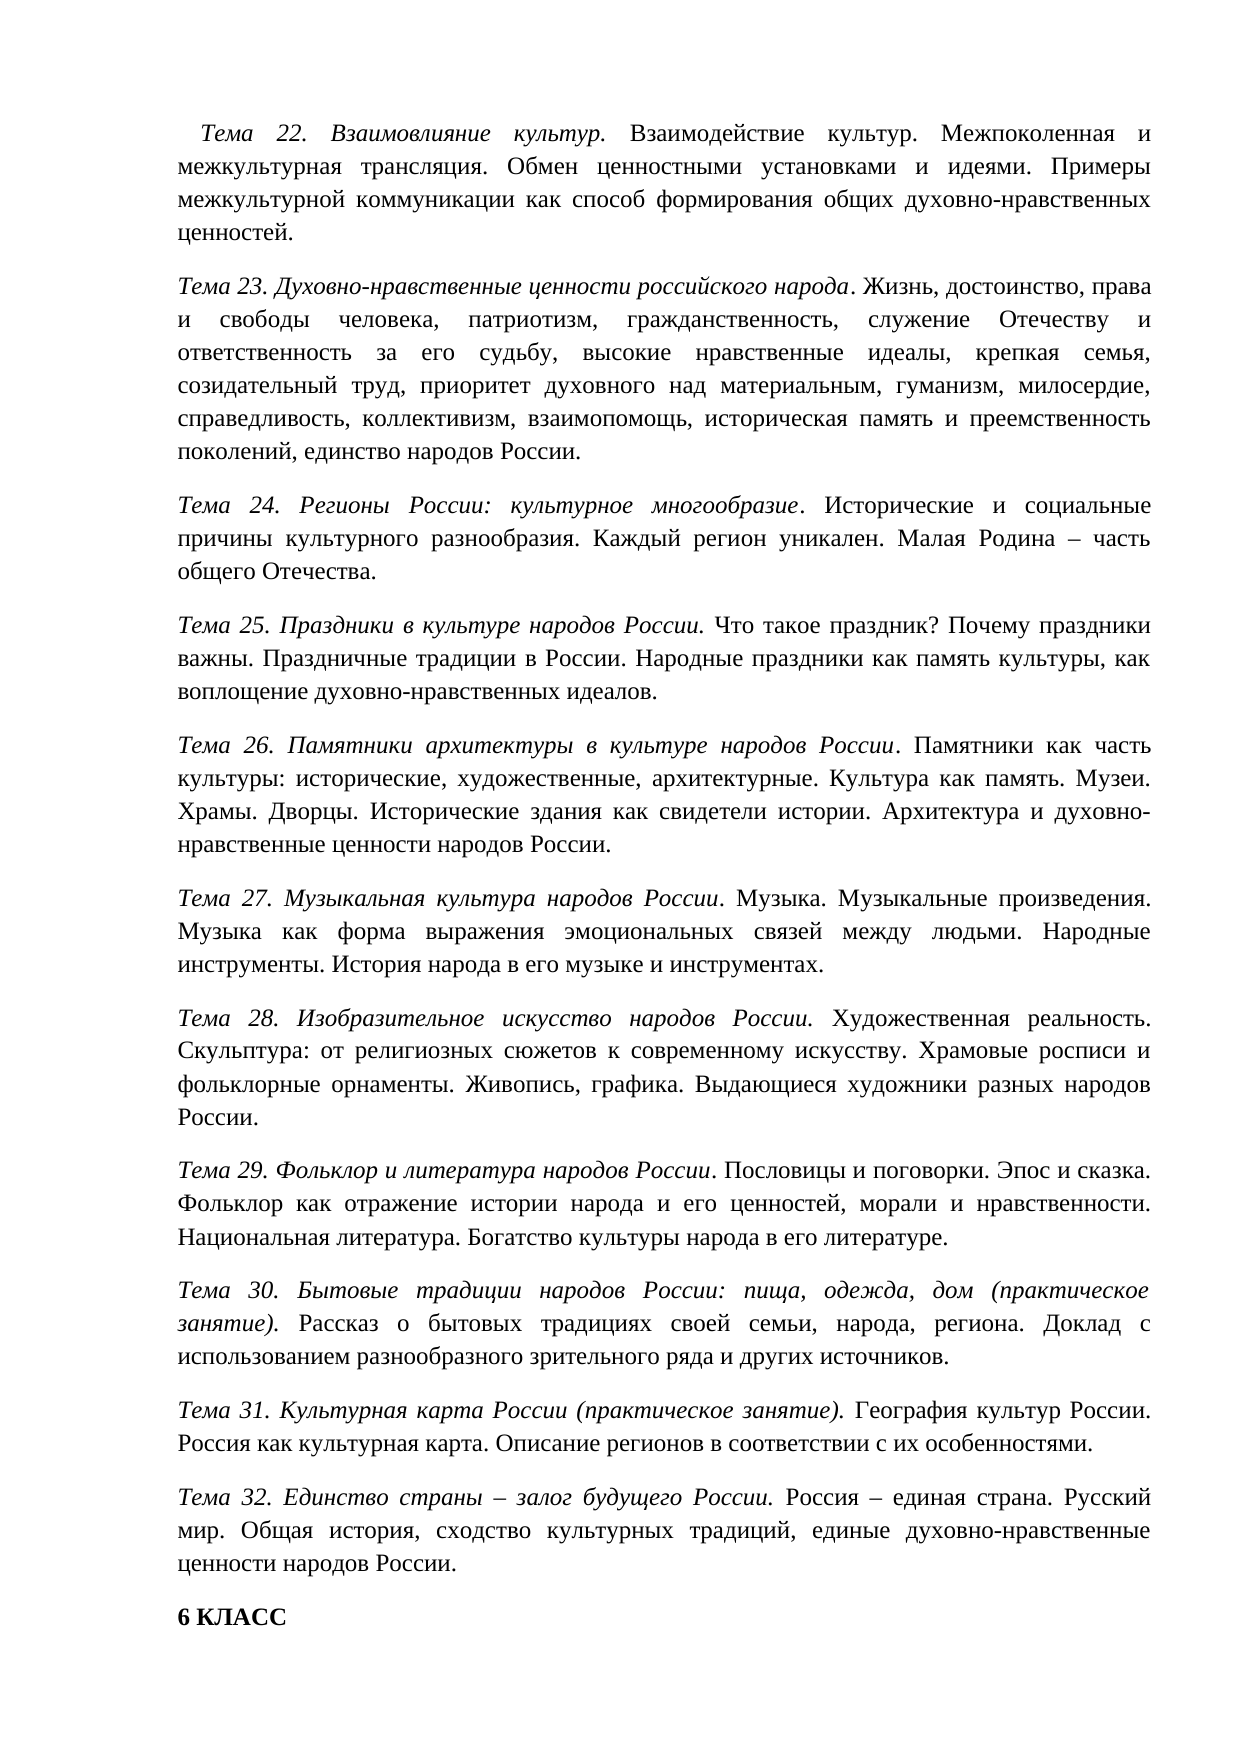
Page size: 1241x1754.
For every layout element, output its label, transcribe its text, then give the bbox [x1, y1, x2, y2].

text Тема 27. Музыкальная культура народов России. Музыка. Музыкальные произведения. Музыка как форма выражения эмоциональных связей между людьми. Народные инструменты. История народа в его музыке и инструментах. [177, 883, 1152, 977]
text Тема 28. Изобразительное искусство народов России. Художественная реальность. Скульптура: от религиозных сюжетов к современному искусству. Храмовые росписи и фольклорные орнаменты. Живопись, графика. Выдающиеся художники разных народов России. [177, 1003, 1152, 1130]
text Тема 22. Взаимовлияние культур. Взаимодействие культур. Межпоколенная и межкультурная трансляция. Обмен ценностными установками и идеями. Примеры межкультурной коммуникации как способ формирования общих духовно-нравственных ценностей. [177, 118, 1152, 246]
text 6 КЛАСС [177, 1602, 1152, 1631]
text Тема 26. Памятники архитектуры в культуре народов России. Памятники как часть культуры: исторические, художественные, архитектурные. Культура как память. Музеи. Храмы. Дворцы. Исторические здания как свидетели истории. Архитектура и духовно-нравственные ценности народов России. [177, 730, 1152, 858]
text Тема 24. Регионы России: культурное многообразие. Исторические и социальные причины культурного разнообразия. Каждый регион уникален. Малая Родина – часть общего Отечества. [177, 490, 1152, 585]
text Тема 29. Фольклор и литература народов России. Пословицы и поговорки. Эпос и сказка. Фольклор как отражение истории народа и его ценностей, морали и нравственности. Национальная литература. Богатство культуры народа в его литературе. [177, 1156, 1152, 1250]
text Тема 32. Единство страны – залог будущего России. Россия – единая страна. Русский мир. Общая история, сходство культурных традиций, единые духовно-нравственные ценности народов России. [177, 1482, 1152, 1577]
text Тема 30. Бытовые традиции народов России: пища, одежда, дом (практическое занятие). Рассказ о бытовых традициях своей семьи, народа, региона. Доклад с использованием разнообразного зрительного ряда и других источников. [177, 1275, 1152, 1370]
text Тема 31. Культурная карта России (практическое занятие). География культур России. Россия как культурная карта. Описание регионов в соответствии с их особенностями. [177, 1395, 1152, 1457]
text Тема 25. Праздники в культуре народов России. Что такое праздник? Почему праздники важны. Праздничные традиции в России. Народные праздники как память культуры, как воплощение духовно-нравственных идеалов. [177, 610, 1152, 705]
text Тема 23. Духовно-нравственные ценности российского народа. Жизнь, достоинство, права и свободы человека, патриотизм, гражданственность, служение Отечеству и ответственность за его судьбу, высокие нравственные идеалы, крепкая семья, созидательный труд, приоритет духовного над материальным, гуманизм, милосердие, справедливость, коллективизм, взаимопомощь, историческая память и преемственность поколений, единство народов России. [177, 271, 1152, 465]
